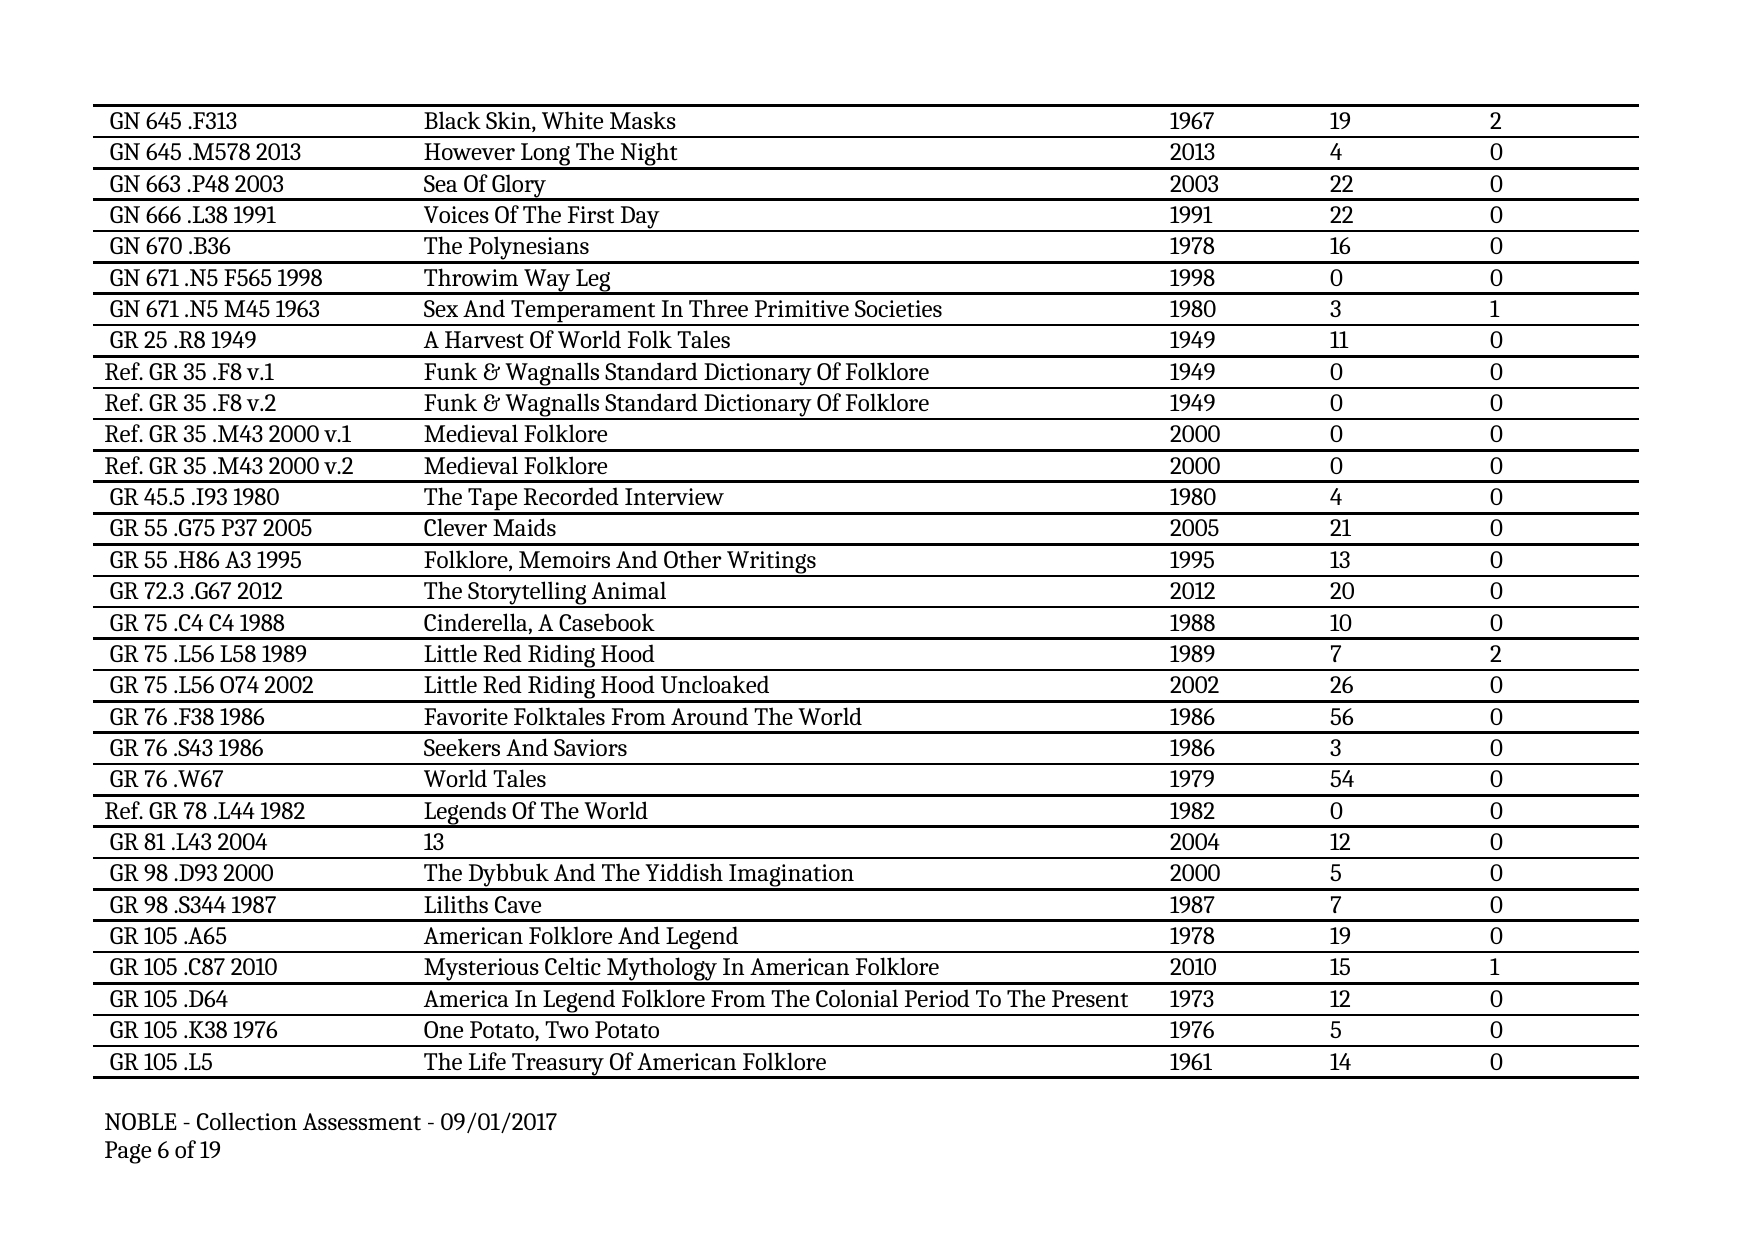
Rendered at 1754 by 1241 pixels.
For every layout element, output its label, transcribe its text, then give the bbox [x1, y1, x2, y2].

table_cell 1978 [1159, 232, 1319, 261]
table_cell 1973 [1159, 985, 1319, 1013]
table_cell Ref. GR 35 .M43 2000 v.2 [93, 452, 412, 480]
table_cell 0 [1479, 891, 1638, 919]
table_cell GR 45.5 .I93 1980 [93, 483, 412, 512]
table_cell GR 75 .L56 O74 2002 [93, 671, 412, 700]
table_cell GR 25 .R8 1949 [93, 326, 412, 355]
table_cell 21 [1319, 515, 1478, 543]
table_cell Clever Maids [413, 515, 1159, 543]
table_cell Sex And Temperament In Three Primitive Societies [413, 295, 1159, 324]
table_cell 12 [1319, 985, 1478, 1013]
table_cell 22 [1319, 201, 1478, 229]
table_cell 0 [1479, 515, 1638, 543]
table_cell 0 [1479, 389, 1638, 418]
table_cell 0 [1319, 452, 1478, 480]
table_cell One Potato, Two Potato [413, 1016, 1159, 1045]
table_cell 7 [1319, 640, 1478, 668]
table_cell Funk & Wagnalls Standard Dictionary Of Folklore [413, 358, 1159, 386]
table_cell 5 [1319, 1016, 1478, 1045]
table_cell Medieval Folklore [413, 452, 1159, 480]
table_cell 2004 [1159, 828, 1319, 857]
table_cell 0 [1479, 922, 1638, 951]
table_cell The Polynesians [413, 232, 1159, 261]
table_cell The Dybbuk And The Yiddish Imagination [413, 859, 1159, 888]
table_cell 1980 [1159, 295, 1319, 324]
table_cell 14 [1319, 1047, 1478, 1076]
table_cell GR 105 .L5 [93, 1047, 412, 1076]
table_cell 15 [1319, 953, 1478, 982]
table_cell GR 72.3 .G67 2012 [93, 577, 412, 606]
table_cell Ref. GR 35 .M43 2000 v.1 [93, 420, 412, 449]
table_cell America In Legend Folklore From The Colonial Period To The Present [413, 985, 1159, 1013]
table_cell The Storytelling Animal [413, 577, 1159, 606]
table_cell 1949 [1159, 358, 1319, 386]
table_cell 11 [1319, 326, 1478, 355]
table_cell 1961 [1159, 1047, 1319, 1076]
table_cell 0 [1479, 828, 1638, 857]
table_cell A Harvest Of World Folk Tales [413, 326, 1159, 355]
table_cell 0 [1479, 201, 1638, 229]
table_cell 12 [1319, 828, 1478, 857]
table_cell 22 [1319, 170, 1478, 198]
table_cell 10 [1319, 608, 1478, 637]
table_cell GN 666 .L38 1991 [93, 201, 412, 229]
table_cell GR 105 .D64 [93, 985, 412, 1013]
table_cell 0 [1319, 797, 1478, 825]
table_cell 0 [1479, 859, 1638, 888]
table_cell GN 663 .P48 2003 [93, 170, 412, 198]
table_cell 20 [1319, 577, 1478, 606]
table_cell GR 76 .S43 1986 [93, 734, 412, 763]
table_cell 4 [1319, 138, 1478, 167]
table_cell 1949 [1159, 326, 1319, 355]
table_cell 0 [1479, 671, 1638, 700]
table_cell GR 75 .C4 C4 1988 [93, 608, 412, 637]
table_cell 2 [1479, 640, 1638, 668]
table_cell Sea Of Glory [413, 170, 1159, 198]
table_cell 0 [1479, 483, 1638, 512]
table_cell Funk & Wagnalls Standard Dictionary Of Folklore [413, 389, 1159, 418]
table_cell 0 [1479, 765, 1638, 794]
table_cell GN 645 .M578 2013 [93, 138, 412, 167]
table_cell 0 [1479, 703, 1638, 731]
table_cell 2 [1479, 107, 1638, 136]
table_cell 1979 [1159, 765, 1319, 794]
table_cell 1991 [1159, 201, 1319, 229]
table_cell 13 [1319, 546, 1478, 574]
table_cell American Folklore And Legend [413, 922, 1159, 951]
table_cell 0 [1479, 452, 1638, 480]
table_cell 0 [1479, 797, 1638, 825]
table_cell Medieval Folklore [413, 420, 1159, 449]
table_cell 0 [1479, 170, 1638, 198]
table_cell 1988 [1159, 608, 1319, 637]
table_cell GR 76 .F38 1986 [93, 703, 412, 731]
table_cell 0 [1479, 546, 1638, 574]
table_cell 0 [1319, 264, 1478, 292]
table_cell 16 [1319, 232, 1478, 261]
table_cell 1 [1479, 953, 1638, 982]
table_cell GN 670 .B36 [93, 232, 412, 261]
table_cell Ref. GR 35 .F8 v.2 [93, 389, 412, 418]
table_cell 0 [1479, 1016, 1638, 1045]
table_cell 26 [1319, 671, 1478, 700]
table_cell Legends Of The World [413, 797, 1159, 825]
table_cell Ref. GR 78 .L44 1982 [93, 797, 412, 825]
table_cell 0 [1479, 358, 1638, 386]
table_cell 54 [1319, 765, 1478, 794]
table_cell 1967 [1159, 107, 1319, 136]
table_cell 3 [1319, 734, 1478, 763]
table_cell Black Skin, White Masks [413, 107, 1159, 136]
table_cell 0 [1479, 264, 1638, 292]
table_cell 0 [1479, 985, 1638, 1013]
table_cell 2002 [1159, 671, 1319, 700]
table_cell GR 55 .H86 A3 1995 [93, 546, 412, 574]
table_cell Mysterious Celtic Mythology In American Folklore [413, 953, 1159, 982]
table_cell 56 [1319, 703, 1478, 731]
table_cell GR 105 .C87 2010 [93, 953, 412, 982]
table_cell Throwim Way Leg [413, 264, 1159, 292]
table_cell 1982 [1159, 797, 1319, 825]
table_cell The Life Treasury Of American Folklore [413, 1047, 1159, 1076]
table_cell GR 55 .G75 P37 2005 [93, 515, 412, 543]
table_cell 0 [1319, 358, 1478, 386]
table_cell GR 98 .S344 1987 [93, 891, 412, 919]
table_cell 1978 [1159, 922, 1319, 951]
table_cell GR 105 .A65 [93, 922, 412, 951]
table_cell 1976 [1159, 1016, 1319, 1045]
table_cell 2000 [1159, 420, 1319, 449]
table_cell 2010 [1159, 953, 1319, 982]
table_cell 2005 [1159, 515, 1319, 543]
table_cell 0 [1479, 420, 1638, 449]
table_cell 19 [1319, 922, 1478, 951]
table_cell Voices Of The First Day [413, 201, 1159, 229]
table_cell 0 [1479, 326, 1638, 355]
table_cell Ref. GR 35 .F8 v.1 [93, 358, 412, 386]
table_cell GN 671 .N5 F565 1998 [93, 264, 412, 292]
table_cell 1986 [1159, 703, 1319, 731]
table_cell World Tales [413, 765, 1159, 794]
table_cell 19 [1319, 107, 1478, 136]
table_cell 0 [1319, 420, 1478, 449]
table_cell Folklore, Memoirs And Other Writings [413, 546, 1159, 574]
table_cell 1986 [1159, 734, 1319, 763]
table_cell 2000 [1159, 452, 1319, 480]
table_cell The Tape Recorded Interview [413, 483, 1159, 512]
table_cell Cinderella, A Casebook [413, 608, 1159, 637]
table_cell GR 75 .L56 L58 1989 [93, 640, 412, 668]
table_cell 2013 [1159, 138, 1319, 167]
table_cell Little Red Riding Hood [413, 640, 1159, 668]
table_cell 1995 [1159, 546, 1319, 574]
table_cell 4 [1319, 483, 1478, 512]
table_cell 1980 [1159, 483, 1319, 512]
table_cell 7 [1319, 891, 1478, 919]
table_cell GR 76 .W67 [93, 765, 412, 794]
table_cell 1998 [1159, 264, 1319, 292]
table_cell Favorite Folktales From Around The World [413, 703, 1159, 731]
table_cell GR 105 .K38 1976 [93, 1016, 412, 1045]
table_cell 0 [1479, 734, 1638, 763]
table_cell 1 [1479, 295, 1638, 324]
table_cell 2000 [1159, 859, 1319, 888]
table_cell 5 [1319, 859, 1478, 888]
table_cell 0 [1479, 138, 1638, 167]
table_cell GR 98 .D93 2000 [93, 859, 412, 888]
table_cell GN 645 .F313 [93, 107, 412, 136]
table_cell 0 [1319, 389, 1478, 418]
table_cell 2003 [1159, 170, 1319, 198]
table_cell GR 81 .L43 2004 [93, 828, 412, 857]
table_cell 0 [1479, 232, 1638, 261]
table_cell GN 671 .N5 M45 1963 [93, 295, 412, 324]
table_cell 0 [1479, 1047, 1638, 1076]
table_cell 1987 [1159, 891, 1319, 919]
table_cell Little Red Riding Hood Uncloaked [413, 671, 1159, 700]
table_cell Seekers And Saviors [413, 734, 1159, 763]
table_cell 13 [413, 828, 1159, 857]
table_cell However Long The Night [413, 138, 1159, 167]
table_cell 0 [1479, 577, 1638, 606]
table_cell 3 [1319, 295, 1478, 324]
table_cell 2012 [1159, 577, 1319, 606]
table_cell Liliths Cave [413, 891, 1159, 919]
table_cell 1989 [1159, 640, 1319, 668]
table_cell 1949 [1159, 389, 1319, 418]
table_cell 0 [1479, 608, 1638, 637]
